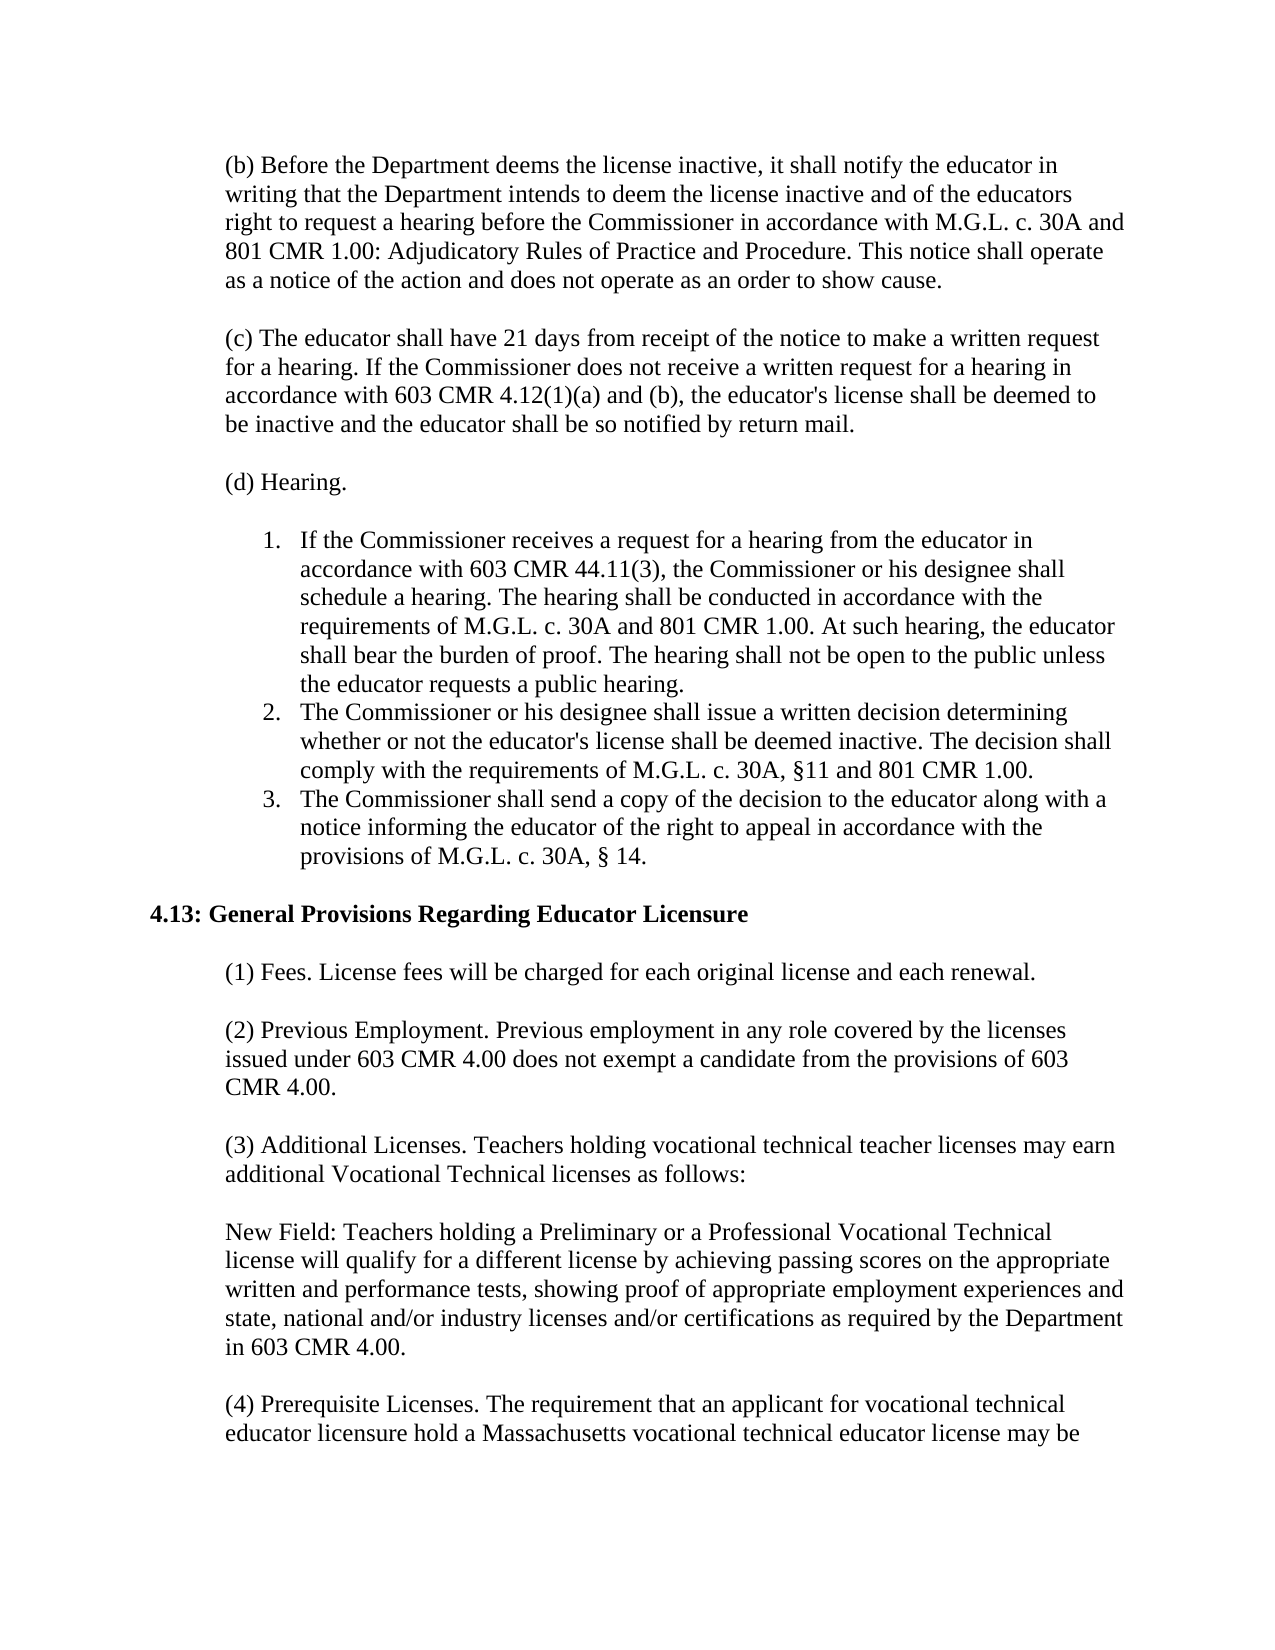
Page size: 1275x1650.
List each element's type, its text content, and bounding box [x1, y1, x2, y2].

text (3) Additional Licenses. Teachers holding vocational technical teacher licenses may earn additional Vocational Technical licenses as follows: [225, 1130, 1125, 1188]
text (c) The educator shall have 21 days from receipt of the notice to make a written request for a hearing. If the Commissioner does not receive a written request for a hearing in accordance with 603 CMR 4.12(1)(a) and (b), the educator's license shall be deemed to be inactive and the educator shall be so notified by return mail. [225, 323, 1125, 438]
list The Commissioner shall send a copy of the decision to the educator along with a notice informing the educator of the right to appeal in accordance with the provisions of M.G.L. c. 30A, § 14. [262, 784, 1125, 870]
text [225, 1389, 1125, 1447]
text (d) Hearing. [225, 467, 1125, 496]
list The Commissioner or his designee shall issue a written decision determining whether or not the educator's license shall be deemed inactive. The decision shall comply with the requirements of M.G.L. c. 30A, §11 and 801 CMR 1.00. [262, 697, 1125, 784]
list If the Commissioner receives a request for a hearing from the educator in accordance with 603 CMR 44.11(3), the Commissioner or his designee shall schedule a hearing. The hearing shall be conducted in accordance with the requirements of M.G.L. c. 30A and 801 CMR 1.00. At such hearing, the educator shall bear the burden of proof. The hearing shall not be open to the public unless the educator requests a public hearing. [262, 525, 1125, 697]
text 4.13: General Provisions Regarding Educator Licensure [150, 899, 1125, 928]
text (b) Before the Department deems the license inactive, it shall notify the educator in writing that the Department intends to deem the license inactive and of the educators right to request a hearing before the Commissioner in accordance with M.G.L. c. 30A and 801 CMR 1.00: Adjudicatory Rules of Practice and Procedure. This notice shall operate as a notice of the action and does not operate as an order to show cause. [225, 150, 1125, 294]
text (2) Previous Employment. Previous employment in any role covered by the licenses issued under 603 CMR 4.00 does not exempt a candidate from the provisions of 603 CMR 4.00. [225, 1015, 1125, 1101]
text (1) Fees. License fees will be charged for each original license and each renewal. [225, 957, 1125, 986]
text New Field: Teachers holding a Preliminary or a Professional Vocational Technical license will qualify for a different license by achieving passing scores on the appropriate written and performance tests, showing proof of appropriate employment experiences and state, national and/or industry licenses and/or certifications as required by the Department in 603 CMR 4.00. [225, 1217, 1125, 1360]
